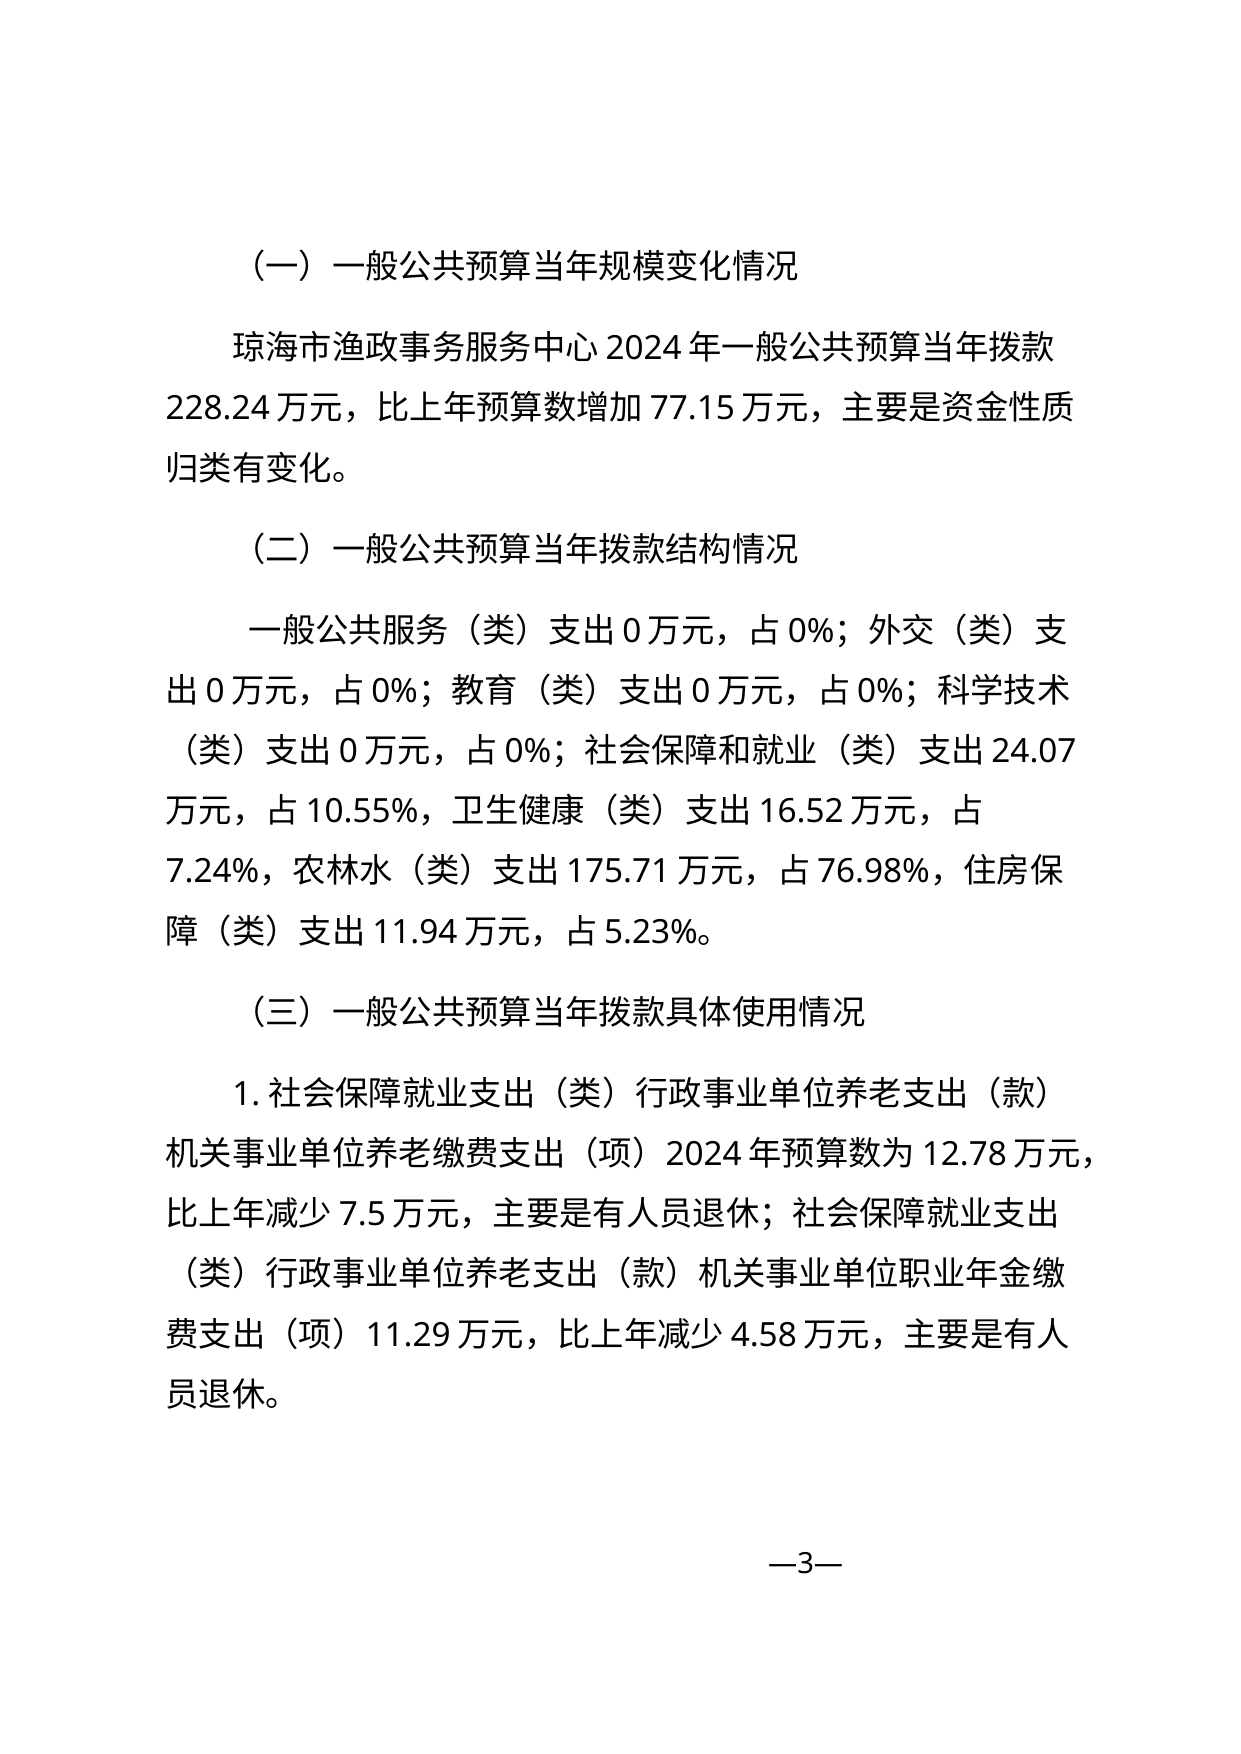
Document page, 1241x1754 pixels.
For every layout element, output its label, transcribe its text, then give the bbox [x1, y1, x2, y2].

text （二）一般公共预算当年拨款结构情况 [165, 513, 1087, 573]
text 1. 社会保障就业支出（类）行政事业单位养老支出（款）机关事业单位养老缴费支出（项）2024年预算数为12.78万元，比上年减少7.5万元，主要是有人员退休；社会保障就业支出（类）行政事业单位养老支出（款）机关事业单位职业年金缴费支出（项）11.29万元，比上年减少4.58万元，主要是有人员退休。 [165, 1057, 1087, 1418]
text 一般公共服务（类）支出0万元，占0%；外交（类）支出0万元，占0%；教育（类）支出0万元，占0%；科学技术（类）支出0万元，占0%；社会保障和就业（类）支出24.07万元，占10.55%，卫生健康（类）支出16.52万元，占7.24%，农林水（类）支出175.71万元，占76.98%，住房保障（类）支出11.94万元，占5.23%。 [165, 594, 1087, 955]
text （一）一般公共预算当年规模变化情况 [165, 230, 1087, 291]
text （三）一般公共预算当年拨款具体使用情况 [165, 976, 1087, 1036]
text 琼海市渔政事务服务中心2024年一般公共预算当年拨款228.24万元，比上年预算数增加77.15万元，主要是资金性质归类有变化。 [165, 311, 1087, 492]
